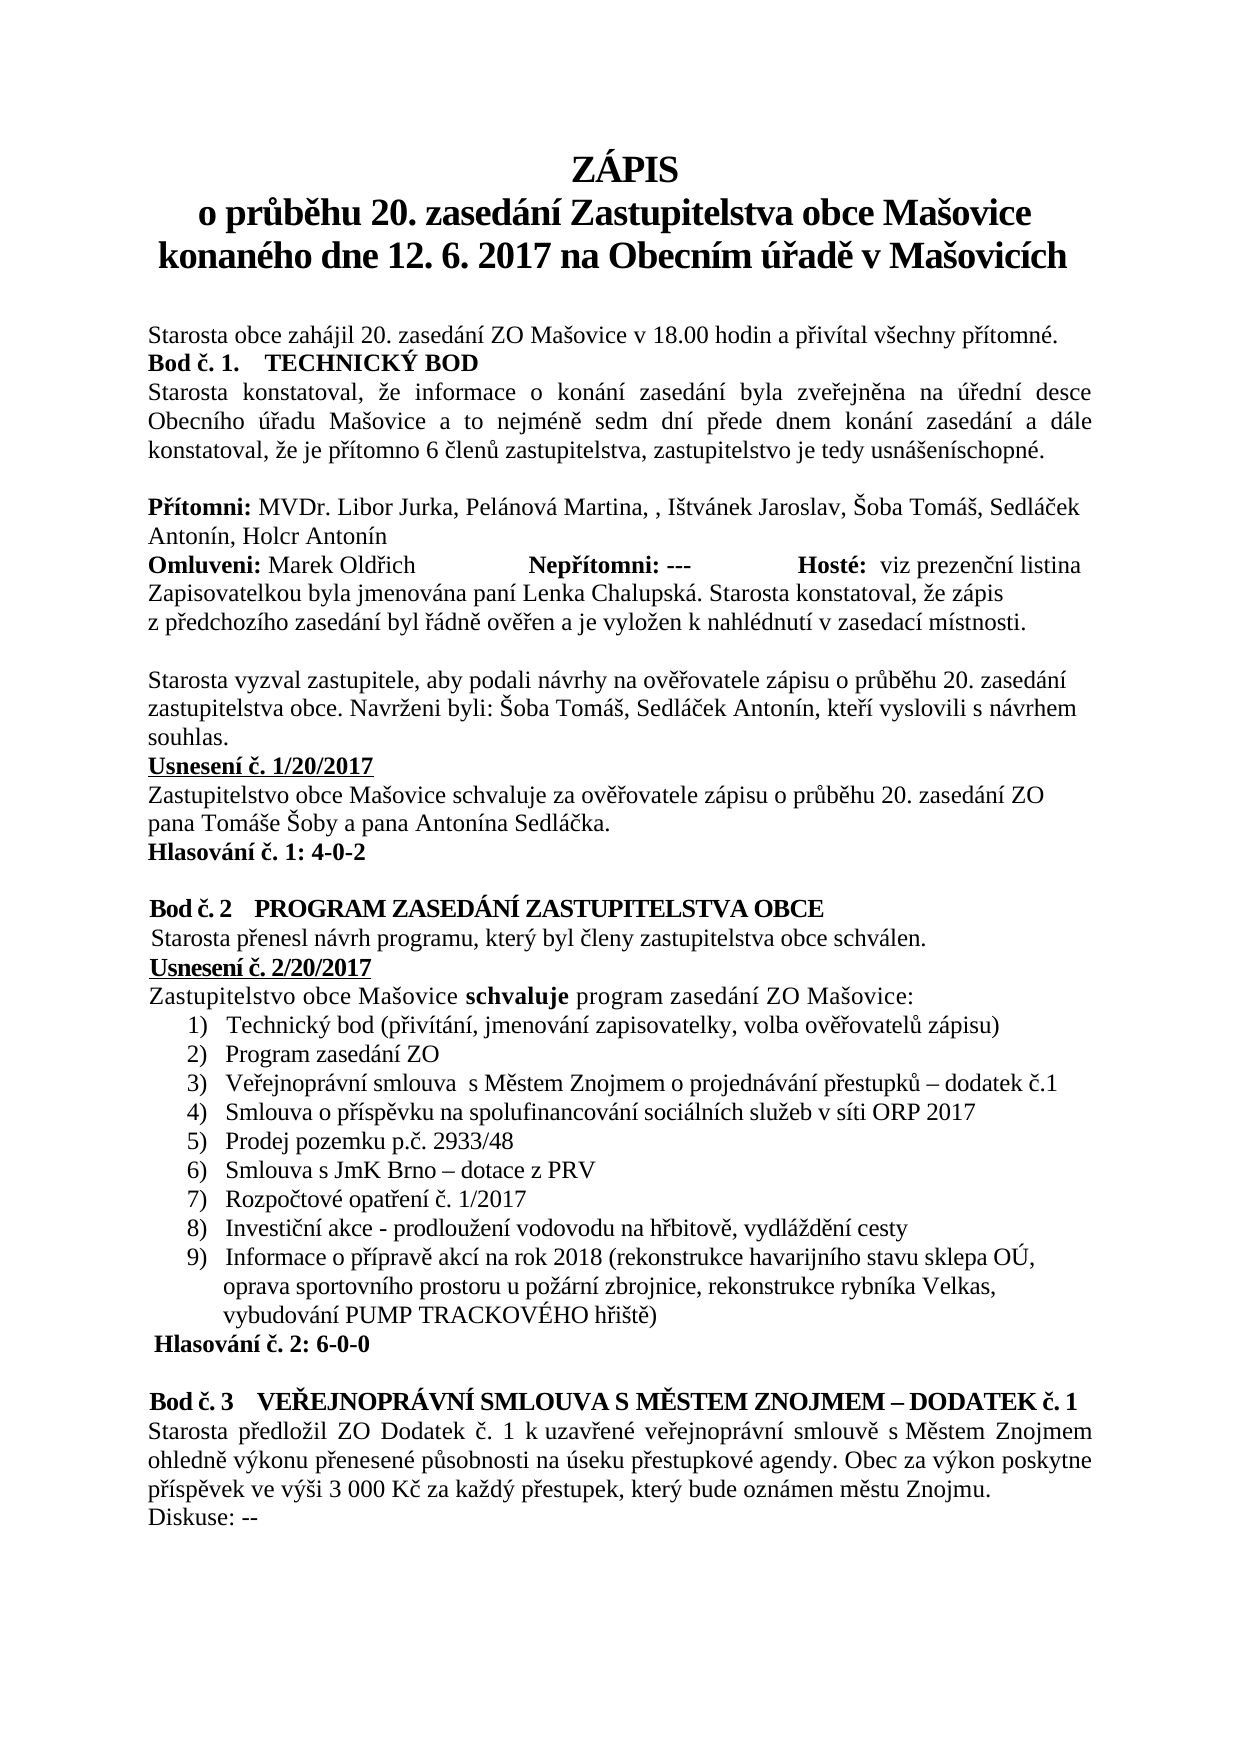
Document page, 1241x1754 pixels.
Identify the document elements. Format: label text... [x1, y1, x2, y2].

text Starosta vyzval zastupitele, aby podali návrhy na ověřovatele zápisu o průběhu 20. zasedání zastupitelstva obce. Navrženi byli: Šoba Tomáš, Sedláček Antonín, kteří vyslovili s návrhem souhlas. [148, 665, 1093, 751]
text Starosta předložil ZO Dodatek č. 1 k uzavřené veřejnoprávní smlouvě s Městem Znojmem ohledně výkonu přenesené působnosti na úseku přestupkové agendy. Obec za výkon poskytne příspěvek ve výši 3 000 Kč za každý přestupek, který bude oznámen městu Znojmu. [148, 1416, 1093, 1502]
text ZÁPIS [158, 148, 1093, 191]
list 8) Investiční akce - prodloužení vodovodu na hřbitově, vydláždění cesty [162, 1214, 1093, 1242]
text Starosta konstatoval, že informace o konání zasedání byla zveřejněna na úřední desce Obecního úřadu Mašovice a to nejméně sedm dní přede dnem konání zasedání a dále konstatoval, že je přítomno 6 členů zastupitelstva, zastupitelstvo je tedy usnášeníschopné. [148, 377, 1093, 463]
text Zastupitelstvo obce Mašovice schvaluje program zasedání ZO Mašovice: [149, 982, 1093, 1010]
text 3) Veřejnoprávní smlouva s Městem Znojmem o projednávání přestupků – dodatek č.1 [162, 1068, 1093, 1097]
text Diskuse: -- [148, 1502, 1093, 1531]
text Starosta přenesl návrh programu, který byl členy zastupitelstva obce schválen. [151, 923, 1093, 952]
list 5) Prodej pozemku p.č. 2933/48 [162, 1127, 1093, 1155]
text Bod č. 3 VEŘEJNOPRÁVNÍ SMLOUVA S MĚSTEM ZNOJMEM – DODATEK č. 1 [149, 1388, 1093, 1416]
list 4) Smlouva o příspěvku na spolufinancování sociálních služeb v síti ORP 2017 [162, 1097, 1093, 1126]
list vybudování PUMP TRACKOVÉHO hřiště) [162, 1301, 1093, 1329]
text Hlasování č. 2: 6-0-0 [148, 1330, 1093, 1358]
text Usnesení č. 2/20/2017 [149, 952, 1093, 982]
text Usnesení č. 1/20/2017 [148, 751, 1093, 780]
text Zapisovatelkou byla jmenována paní Lenka Chalupská. Starosta konstatoval, že zápis z předchozího zasedání byl řádně ověřen a je vyložen k nahlédnutí v zasedací místnosti. [148, 578, 1093, 636]
list 6) Smlouva s JmK Brno – dotace z PRV [162, 1156, 1093, 1184]
text o průběhu 20. zasedání Zastupitelstva obce Mašovice konaného dne 12. 6. 2017 na Obecním úřadě v Mašovicích [158, 191, 1093, 277]
text Přítomni: MVDr. Libor Jurka, Pelánová Martina, , Ištvánek Jaroslav, Šoba Tomáš, Sedláček Antonín, Holcr Antonín [148, 492, 1093, 550]
text 2) Program zasedání ZO [162, 1039, 1093, 1068]
text Hlasování č. 1: 4-0-2 [148, 837, 1093, 866]
list 9) Informace o přípravě akcí na rok 2018 (rekonstrukce havarijního stavu sklepa OÚ, [162, 1243, 1093, 1271]
text Zastupitelstvo obce Mašovice schvaluje za ověřovatele zápisu o průběhu 20. zasedání ZO pana Tomáše Šoby a pana Antonína Sedláčka. [148, 780, 1093, 837]
text Bod č. 1. TECHNICKÝ BOD [148, 348, 1093, 377]
text 1) Technický bod (přivítání, jmenování zapisovatelky, volba ověřovatelů zápisu) [162, 1010, 1093, 1039]
list oprava sportovního prostoru u požární zbrojnice, rekonstrukce rybníka Velkas, [162, 1272, 1093, 1300]
text Starosta obce zahájil 20. zasedání ZO Mašovice v 18.00 hodin a přivítal všechny přítomné. [148, 320, 1093, 348]
list 7) Rozpočtové opatření č. 1/2017 [162, 1185, 1093, 1213]
text Omluveni: Marek Oldřich Nepřítomni: --- Hosté: viz prezenční listina [148, 550, 1093, 578]
text Bod č. 2 PROGRAM ZASEDÁNÍ ZASTUPITELSTVA OBCE [149, 893, 1093, 923]
